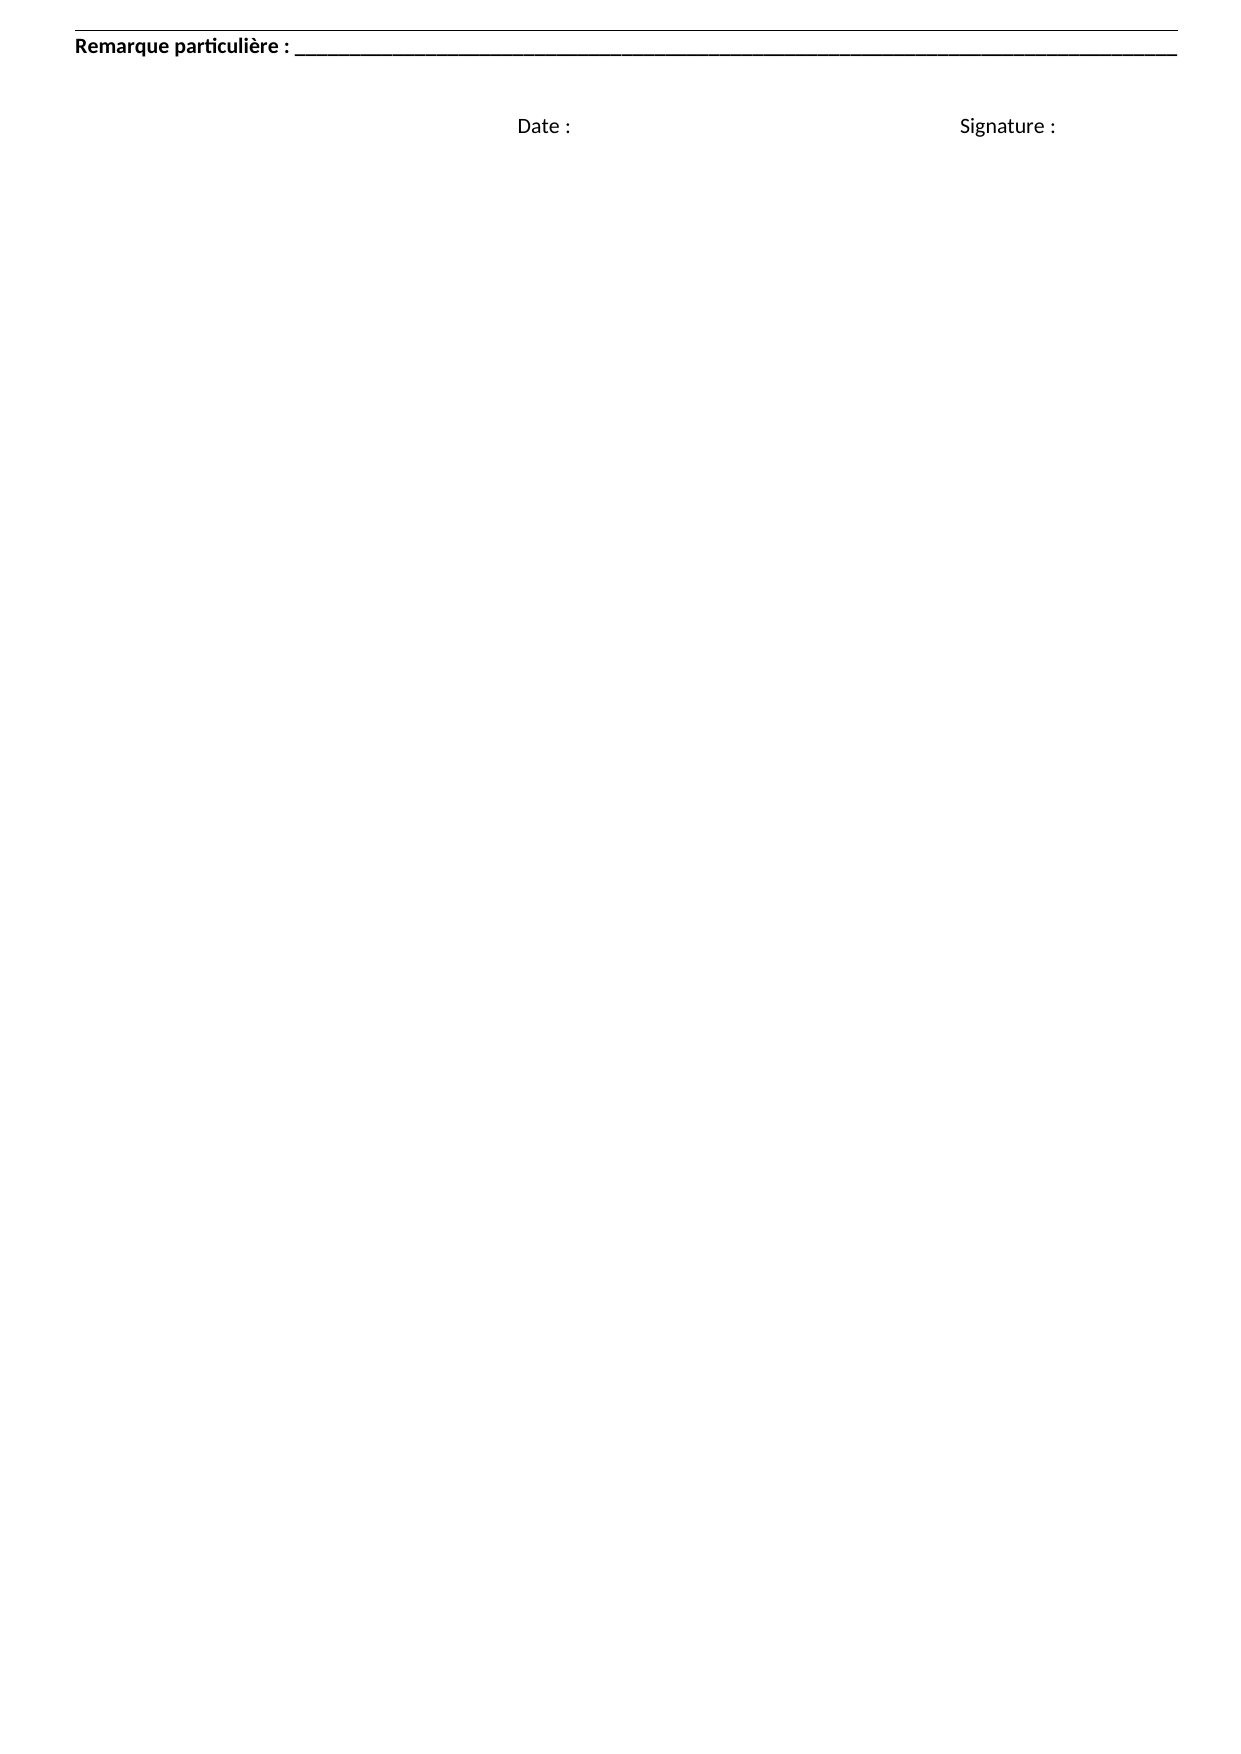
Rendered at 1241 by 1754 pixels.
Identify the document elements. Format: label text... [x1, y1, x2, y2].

list Date : Signature : [444, 113, 1178, 139]
list Remarque particulière : _________________________________________________________________________________ [75, 31, 1178, 59]
